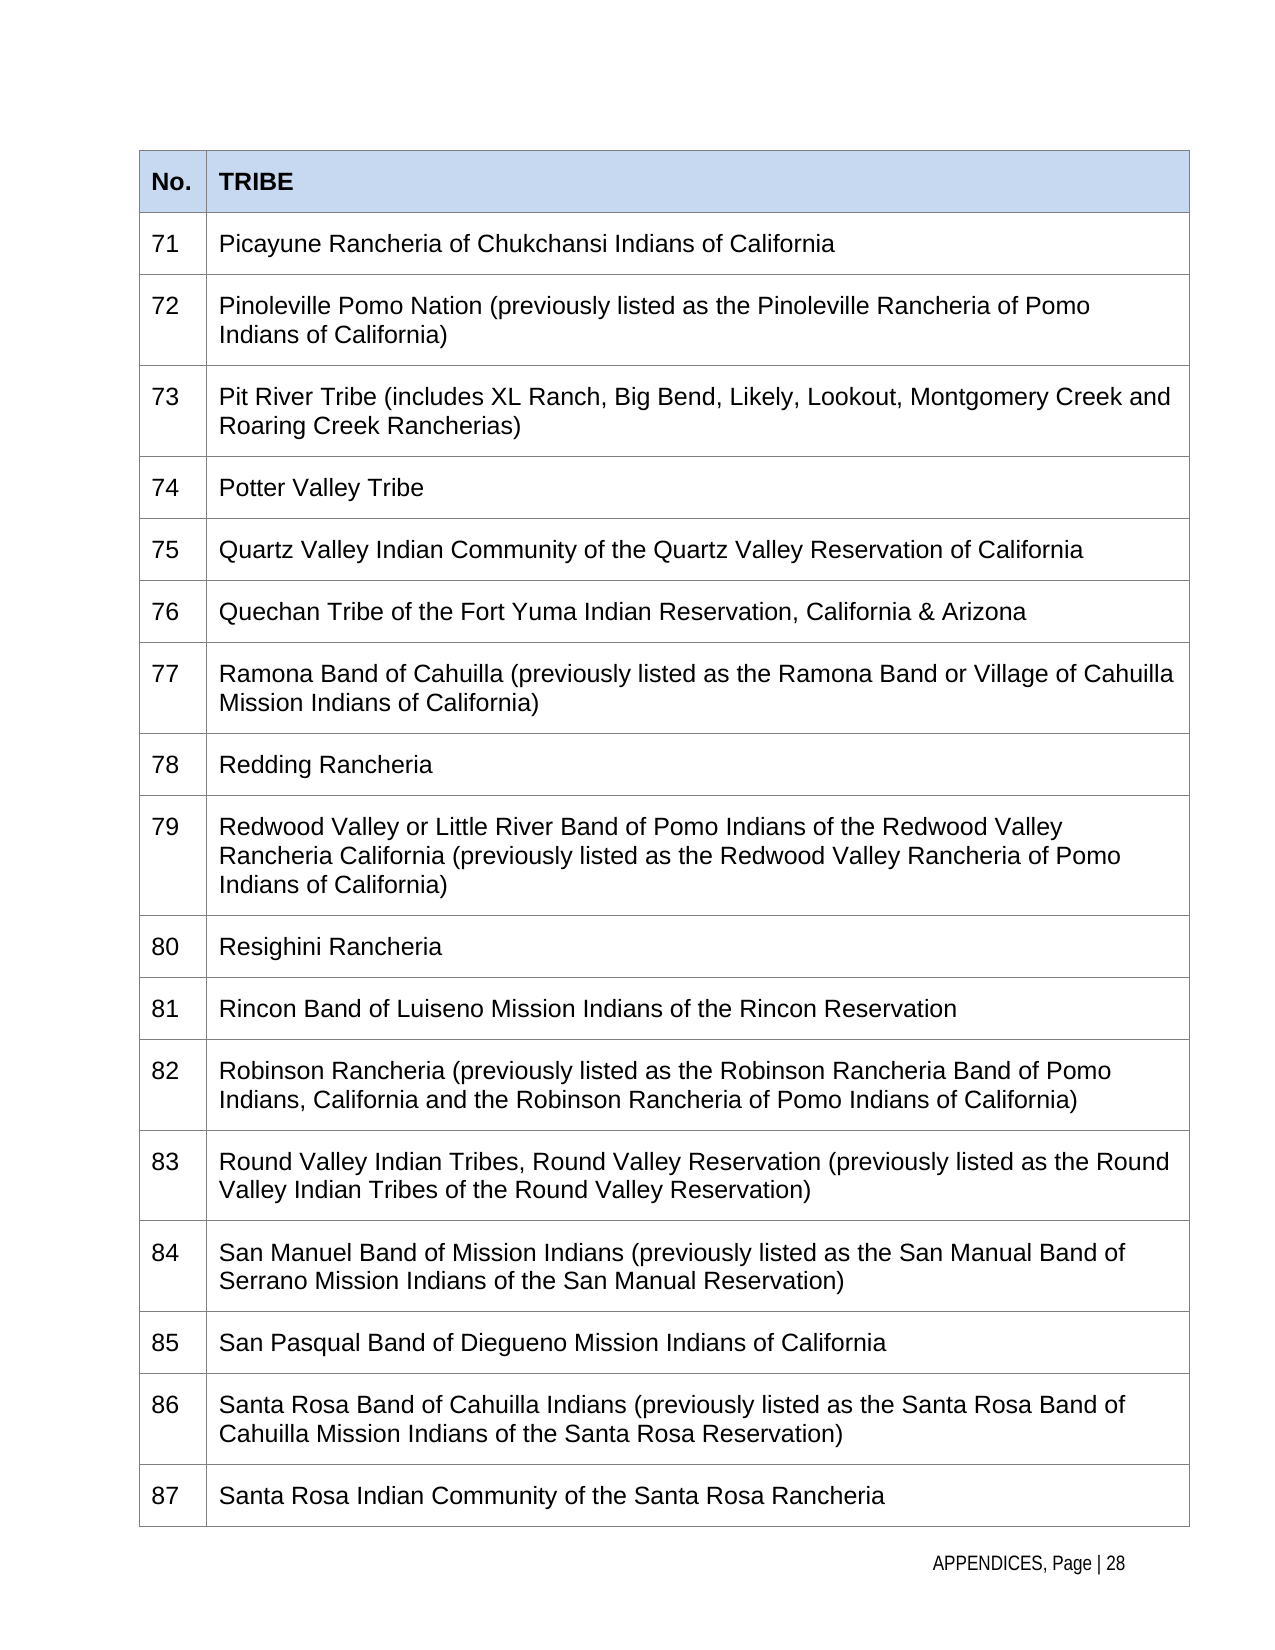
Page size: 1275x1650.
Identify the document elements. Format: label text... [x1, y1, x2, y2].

table_cell 79 [140, 796, 206, 914]
table_cell 77 [140, 643, 206, 733]
table_cell Santa Rosa Band of Cahuilla Indians (previously listed as the Santa Rosa Band of Cahuilla Mission Indians of the Santa Rosa Reservation) [207, 1374, 1189, 1464]
table_cell Redwood Valley or Little River Band of Pomo Indians of the Redwood Valley Rancheria California (previously listed as the Redwood Valley Rancheria of Pomo Indians of California) [207, 796, 1189, 914]
table_cell Potter Valley Tribe [207, 457, 1189, 518]
table_cell San Manuel Band of Mission Indians (previously listed as the San Manual Band of Serrano Mission Indians of the San Manual Reservation) [207, 1221, 1189, 1311]
table_cell Rincon Band of Luiseno Mission Indians of the Rincon Reservation [207, 978, 1189, 1039]
table_cell 81 [140, 978, 206, 1039]
table_cell Pit River Tribe (includes XL Ranch, Big Bend, Likely, Lookout, Montgomery Creek and Roaring Creek Rancherias) [207, 366, 1189, 456]
table_cell 87 [140, 1465, 206, 1526]
table_cell Resighini Rancheria [207, 916, 1189, 977]
table_cell Quartz Valley Indian Community of the Quartz Valley Reservation of California [207, 519, 1189, 580]
table_cell 85 [140, 1312, 206, 1373]
table_cell San Pasqual Band of Diegueno Mission Indians of California [207, 1312, 1189, 1373]
table_cell 84 [140, 1221, 206, 1311]
table_header No. [140, 151, 206, 212]
table_cell 82 [140, 1040, 206, 1129]
table_cell Pinoleville Pomo Nation (previously listed as the Pinoleville Rancheria of Pomo Indians of California) [207, 275, 1189, 365]
table_cell Picayune Rancheria of Chukchansi Indians of California [207, 213, 1189, 274]
table_cell 86 [140, 1374, 206, 1464]
table_cell Santa Rosa Indian Community of the Santa Rosa Rancheria [207, 1465, 1189, 1526]
table_cell 80 [140, 916, 206, 977]
table_cell 73 [140, 366, 206, 456]
table_cell 71 [140, 213, 206, 274]
table_cell 72 [140, 275, 206, 365]
table_cell Quechan Tribe of the Fort Yuma Indian Reservation, California & Arizona [207, 581, 1189, 642]
table_cell Redding Rancheria [207, 734, 1189, 795]
table_header TRIBE [207, 151, 1189, 212]
table_cell 74 [140, 457, 206, 518]
table_cell 75 [140, 519, 206, 580]
table_cell Ramona Band of Cahuilla (previously listed as the Ramona Band or Village of Cahuilla Mission Indians of California) [207, 643, 1189, 733]
table_cell 76 [140, 581, 206, 642]
table_cell Robinson Rancheria (previously listed as the Robinson Rancheria Band of Pomo Indians, California and the Robinson Rancheria of Pomo Indians of California) [207, 1040, 1189, 1129]
table_cell Round Valley Indian Tribes, Round Valley Reservation (previously listed as the Round Valley Indian Tribes of the Round Valley Reservation) [207, 1131, 1189, 1220]
table_cell 78 [140, 734, 206, 795]
table_cell 83 [140, 1131, 206, 1220]
